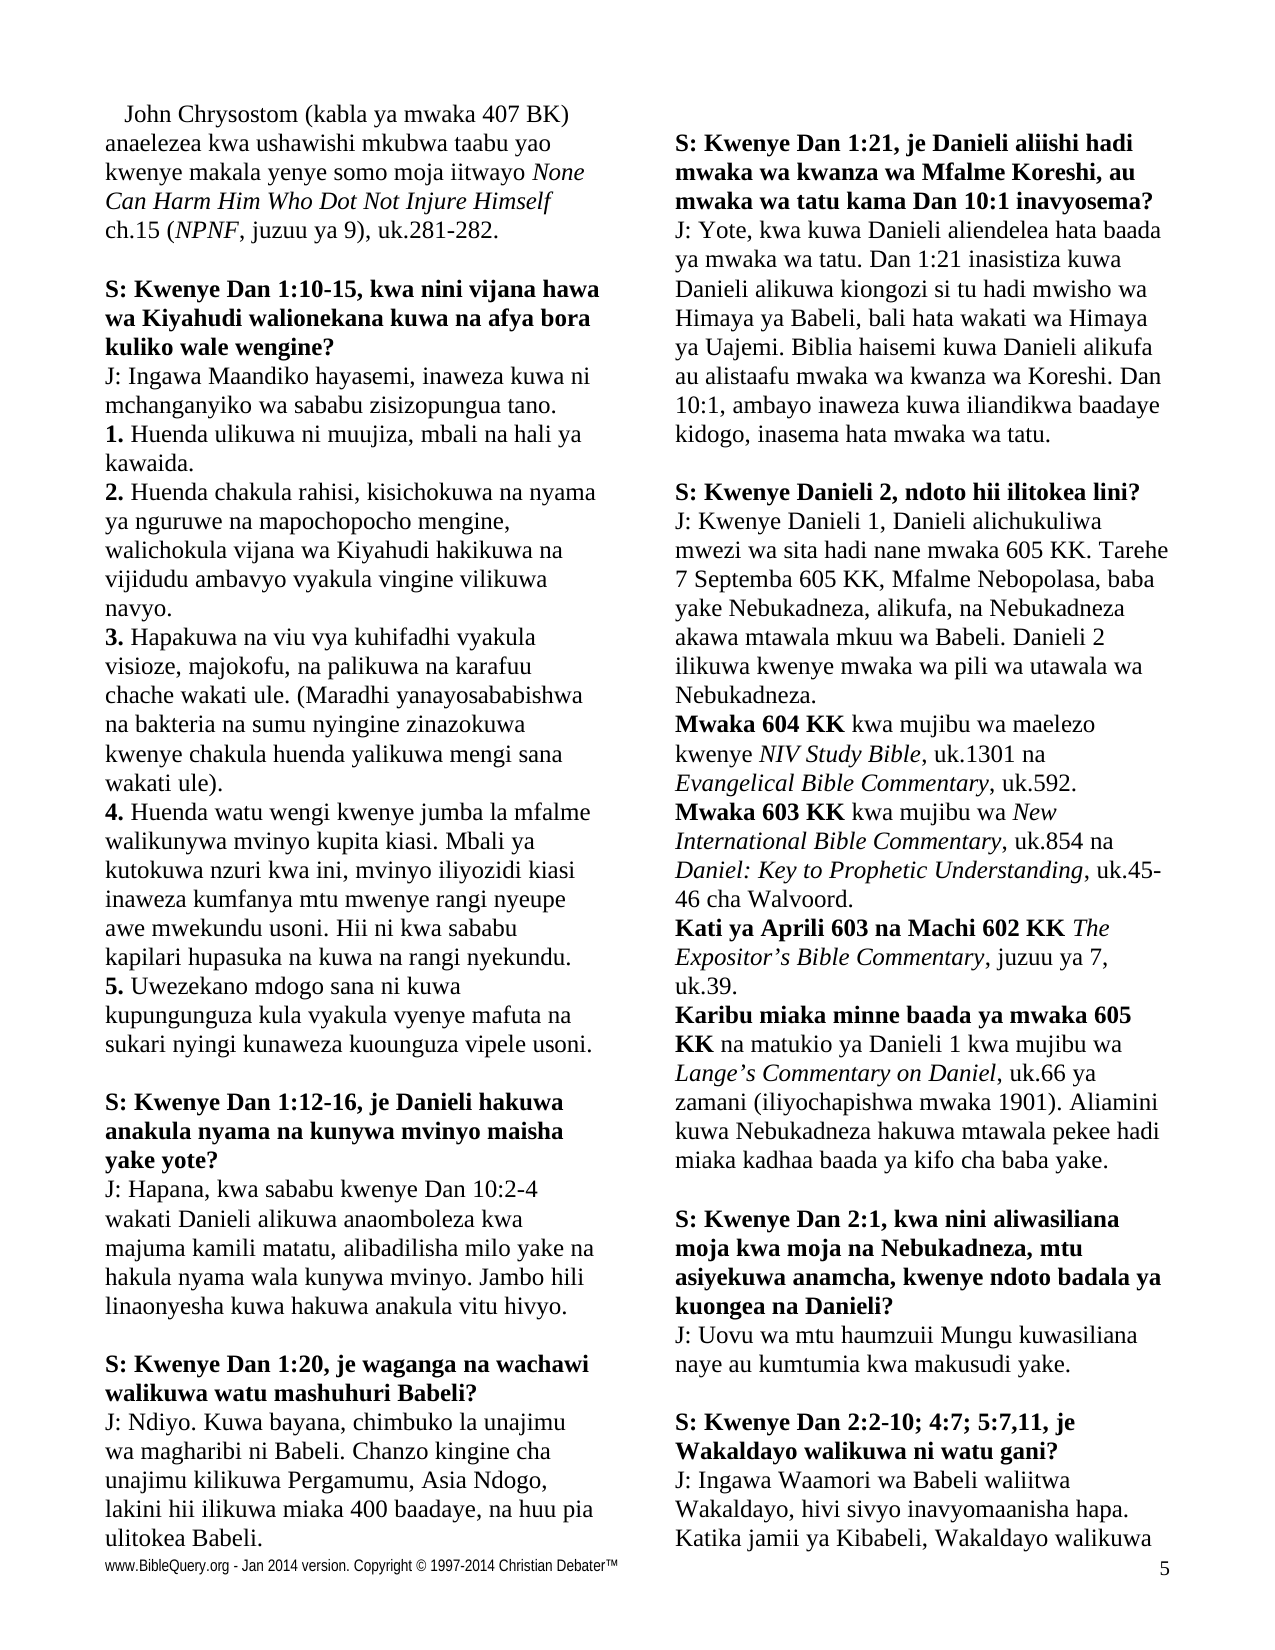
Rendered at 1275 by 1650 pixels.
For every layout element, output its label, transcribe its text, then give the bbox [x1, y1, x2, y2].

text Mwaka 604 KK kwa mujibu wa maelezo kwenye NIV Study Bible, uk.1301 na Evangelical Bible Commentary, uk.592. [675, 709, 1170, 797]
text S: Kwenye Dan 1:20, je waganga na wachawi walikuwa watu mashuhuri Babeli? [105, 1349, 600, 1407]
text John Chrysostom (kabla ya mwaka 407 BK) anaelezea kwa ushawishi mkubwa taabu yao kwenye makala yenye somo moja iitwayo None Can Harm Him Who Dot Not Injure Himself ch.15 (NPNF, juzuu ya 9), uk.281-282. [105, 99, 600, 244]
text S: Kwenye Dan 1:12-16, je Danieli hakuwa anakula nyama na kunywa mvinyo maisha yake yote? [105, 1087, 600, 1174]
text S: Kwenye Dan 2:2-10; 4:7; 5:7,11, je Wakaldayo walikuwa ni watu gani? [675, 1407, 1170, 1465]
text 5. Uwezekano mdogo sana ni kuwa kupungunguza kula vyakula vyenye mafuta na sukari nyingi kunaweza kuounguza vipele usoni. [105, 971, 600, 1058]
text 4. Huenda watu wengi kwenye jumba la mfalme walikunywa mvinyo kupita kiasi. Mbali ya kutokuwa nzuri kwa ini, mvinyo iliyozidi kiasi inaweza kumfanya mtu mwenye rangi nyeupe awe mwekundu usoni. Hii ni kwa sababu kapilari hupasuka na kuwa na rangi nyekundu. [105, 797, 600, 971]
text 2. Huenda chakula rahisi, kisichokuwa na nyama ya nguruwe na mapochopocho mengine, walichokula vijana wa Kiyahudi hakikuwa na vijidudu ambavyo vyakula vingine vilikuwa navyo. [105, 477, 600, 622]
text Karibu miaka minne baada ya mwaka 605 KK na matukio ya Danieli 1 kwa mujibu wa Lange’s Commentary on Daniel, uk.66 ya zamani (iliyochapishwa mwaka 1901). Aliamini kuwa Nebukadneza hakuwa mtawala pekee hadi miaka kadhaa baada ya kifo cha baba yake. [675, 1000, 1170, 1174]
text 1. Huenda ulikuwa ni muujiza, mbali na hali ya kawaida. [105, 419, 600, 477]
text J: Ndiyo. Kuwa bayana, chimbuko la unajimu wa magharibi ni Babeli. Chanzo kingine cha unajimu kilikuwa Pergamumu, Asia Ndogo, lakini hii ilikuwa miaka 400 baadaye, na huu pia ulitokea Babeli. [105, 1407, 600, 1552]
text 3. Hapakuwa na viu vya kuhifadhi vyakula visioze, majokofu, na palikuwa na karafuu chache wakati ule. (Maradhi yanayosababishwa na bakteria na sumu nyingine zinazokuwa kwenye chakula huenda yalikuwa mengi sana wakati ule). [105, 622, 600, 797]
text S: Kwenye Dan 1:10-15, kwa nini vijana hawa wa Kiyahudi walionekana kuwa na afya bora kuliko wale wengine? [105, 273, 600, 361]
text J: Yote, kwa kuwa Danieli aliendelea hata baada ya mwaka wa tatu. Dan 1:21 inasistiza kuwa Danieli alikuwa kiongozi si tu hadi mwisho wa Himaya ya Babeli, bali hata wakati wa Himaya ya Uajemi. Biblia haisemi kuwa Danieli alikufa au alistaafu mwaka wa kwanza wa Koreshi. Dan 10:1, ambayo inaweza kuwa iliandikwa baadaye kidogo, inasema hata mwaka wa tatu. [675, 215, 1170, 448]
text Kati ya Aprili 603 na Machi 602 KK The Expositor’s Bible Commentary, juzuu ya 7, uk.39. [675, 913, 1170, 1000]
text J: Ingawa Maandiko hayasemi, inaweza kuwa ni mchanganyiko wa sababu zisizopungua tano. [105, 361, 600, 419]
text S: Kwenye Dan 1:21, je Danieli aliishi hadi mwaka wa kwanza wa Mfalme Koreshi, au mwaka wa tatu kama Dan 10:1 inavyosema? [675, 128, 1170, 215]
text J: Kwenye Danieli 1, Danieli alichukuliwa mwezi wa sita hadi nane mwaka 605 KK. Tarehe 7 Septemba 605 KK, Mfalme Nebopolasa, baba yake Nebukadneza, alikufa, na Nebukadneza akawa mtawala mkuu wa Babeli. Danieli 2 ilikuwa kwenye mwaka wa pili wa utawala wa Nebukadneza. [675, 506, 1170, 709]
text Mwaka 603 KK kwa mujibu wa New International Bible Commentary, uk.854 na Daniel: Key to Prophetic Understanding, uk.45-46 cha Walvoord. [675, 797, 1170, 913]
text S: Kwenye Dan 2:1, kwa nini aliwasiliana moja kwa moja na Nebukadneza, mtu asiyekuwa anamcha, kwenye ndoto badala ya kuongea na Danieli? [675, 1203, 1170, 1320]
text S: Kwenye Danieli 2, ndoto hii ilitokea lini? [675, 477, 1170, 506]
text J: Hapana, kwa sababu kwenye Dan 10:2-4 wakati Danieli alikuwa anaomboleza kwa majuma kamili matatu, alibadilisha milo yake na hakula nyama wala kunywa mvinyo. Jambo hili linaonyesha kuwa hakuwa anakula vitu hivyo. [105, 1174, 600, 1320]
text J: Uovu wa mtu haumzuii Mungu kuwasiliana naye au kumtumia kwa makusudi yake. [675, 1320, 1170, 1378]
